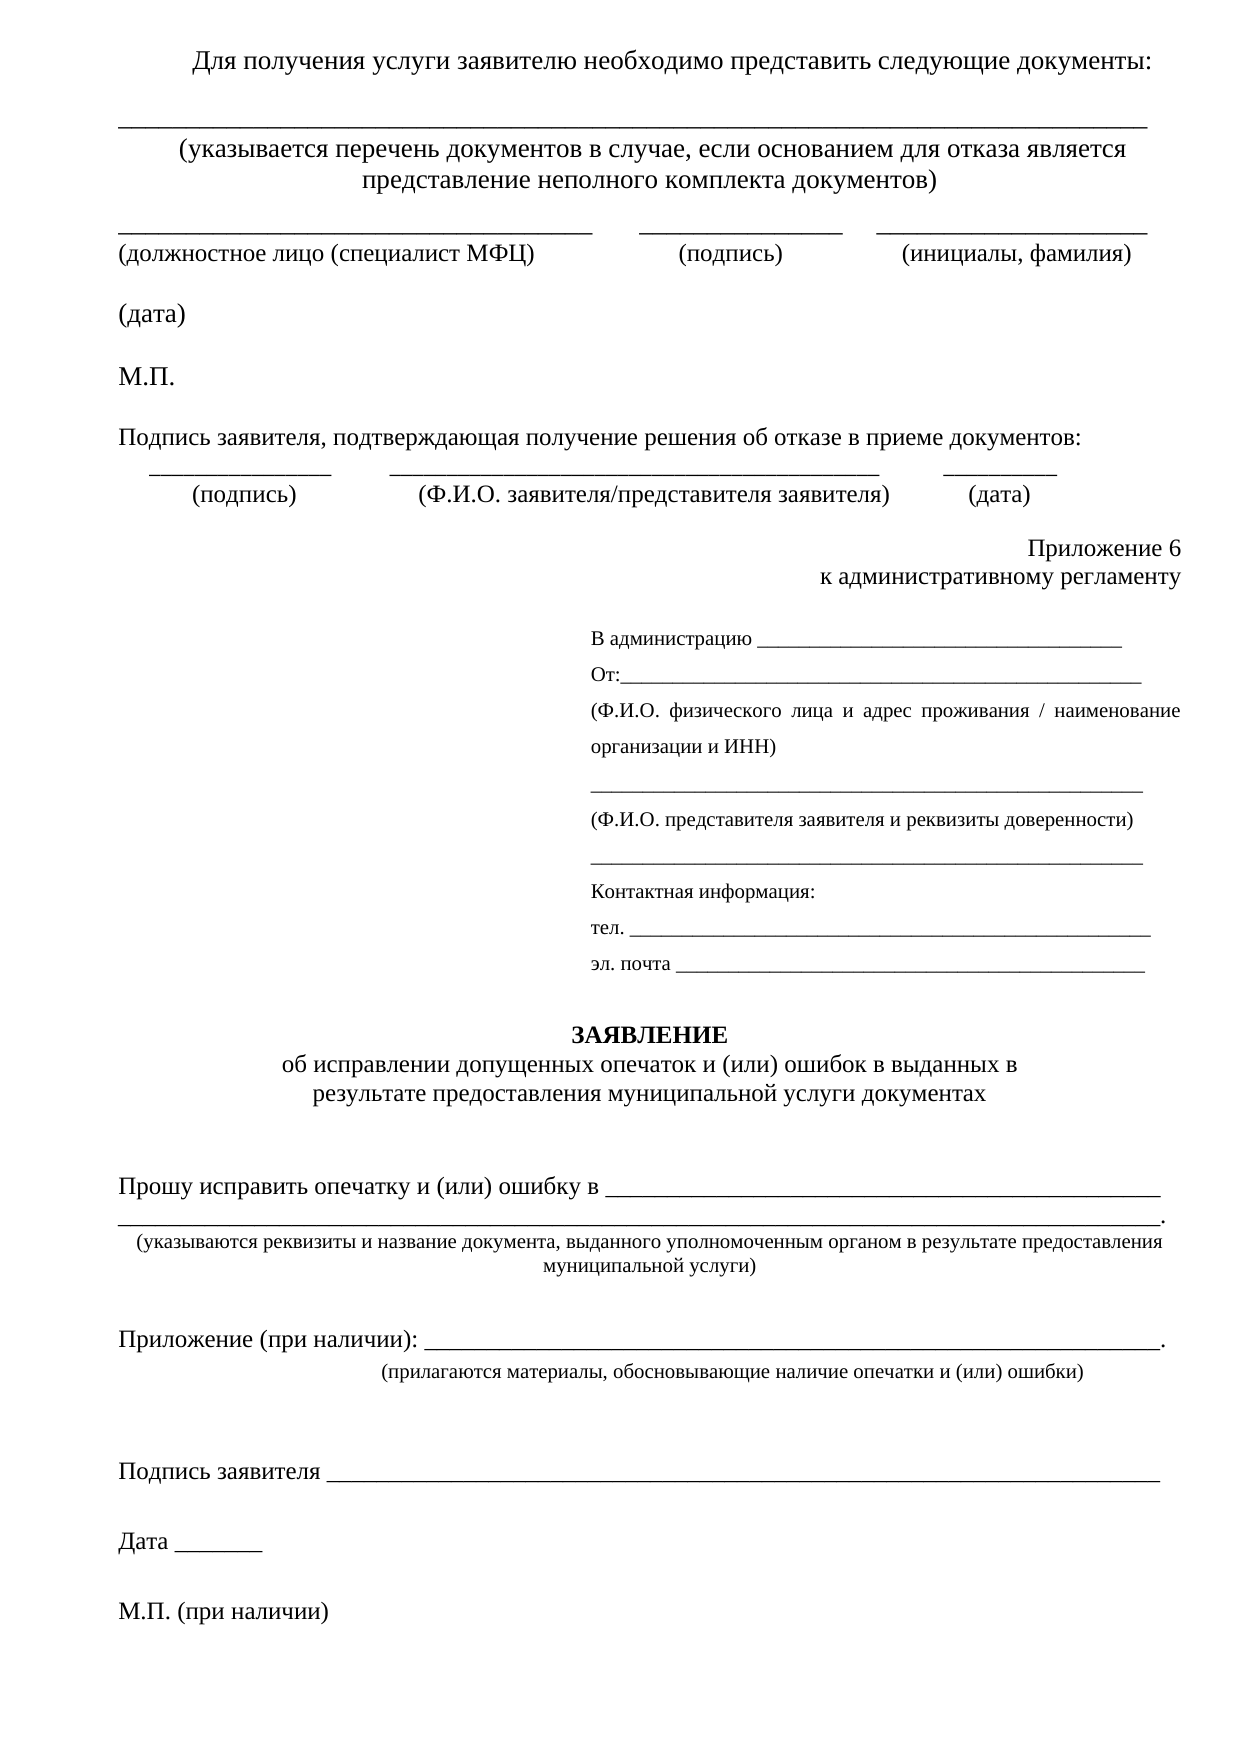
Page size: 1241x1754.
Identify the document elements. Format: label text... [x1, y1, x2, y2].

text Подпись заявителя [118, 1456, 1181, 1485]
text к административному регламенту [118, 561, 1181, 590]
text ЗАЯВЛЕНИЕ [118, 1020, 1181, 1049]
text тел. __________________________________________________ [591, 914, 1181, 939]
text Прошу исправить опечатку и (или) ошибку в [118, 1171, 1181, 1200]
text (Ф.И.О. представителя заявителя и реквизиты доверенности) [591, 806, 1181, 831]
text Приложение (при наличии): . [118, 1324, 1181, 1353]
text _____________________________________________________ [591, 842, 1181, 867]
text Дата _______ [118, 1526, 1181, 1555]
text (прилагаются материалы, обосновывающие наличие опечатки и (или) ошибки) [339, 1359, 1119, 1383]
text ___________________________________ _______________ ____________________ [118, 206, 1181, 238]
text В администрацию ___________________________________ [591, 626, 1181, 650]
text об исправлении допущенных опечаток и (или) ошибок в выданных в результате предоставления муниципальной услуги документах [118, 1049, 1181, 1106]
text представление неполного комплекта документов) [118, 163, 1181, 194]
text _____________________________________________________ [591, 770, 1181, 794]
text Контактная информация: [591, 878, 1181, 903]
text М.П. (при наличии) [118, 1596, 1181, 1625]
text От:__________________________________________________ [591, 662, 1181, 686]
text эл. почта _____________________________________________ [591, 951, 1181, 975]
text . [118, 1200, 1181, 1228]
text Для получения услуги заявителю необходимо представить следующие документы: [118, 44, 1181, 76]
text (дата) [118, 297, 1181, 329]
text (указывается перечень документов в случае, если основанием для отказа является [118, 132, 1181, 163]
text (должностное лицо (специалист МФЦ) (подпись) (инициалы, фамилия) [118, 238, 1181, 266]
text Приложение 6 [118, 533, 1181, 561]
text (подпись) (Ф.И.О. заявителя/представителя заявителя) (дата) [118, 479, 1181, 508]
text ____________________________________________________________________________ [118, 101, 1181, 132]
text Подпись заявителя, подтверждающая получение решения об отказе в приеме документов: [118, 422, 1181, 451]
text (Ф.И.О. физического лица и адрес проживания / наименование организации и ИНН) [591, 698, 1181, 758]
text ________________ ___________________________________________ __________ [118, 451, 1181, 479]
text М.П. [118, 360, 1181, 391]
text (указываются реквизиты и название документа, выданного уполномоченным органом в результате предоставления муниципальной услуги) [118, 1228, 1181, 1277]
